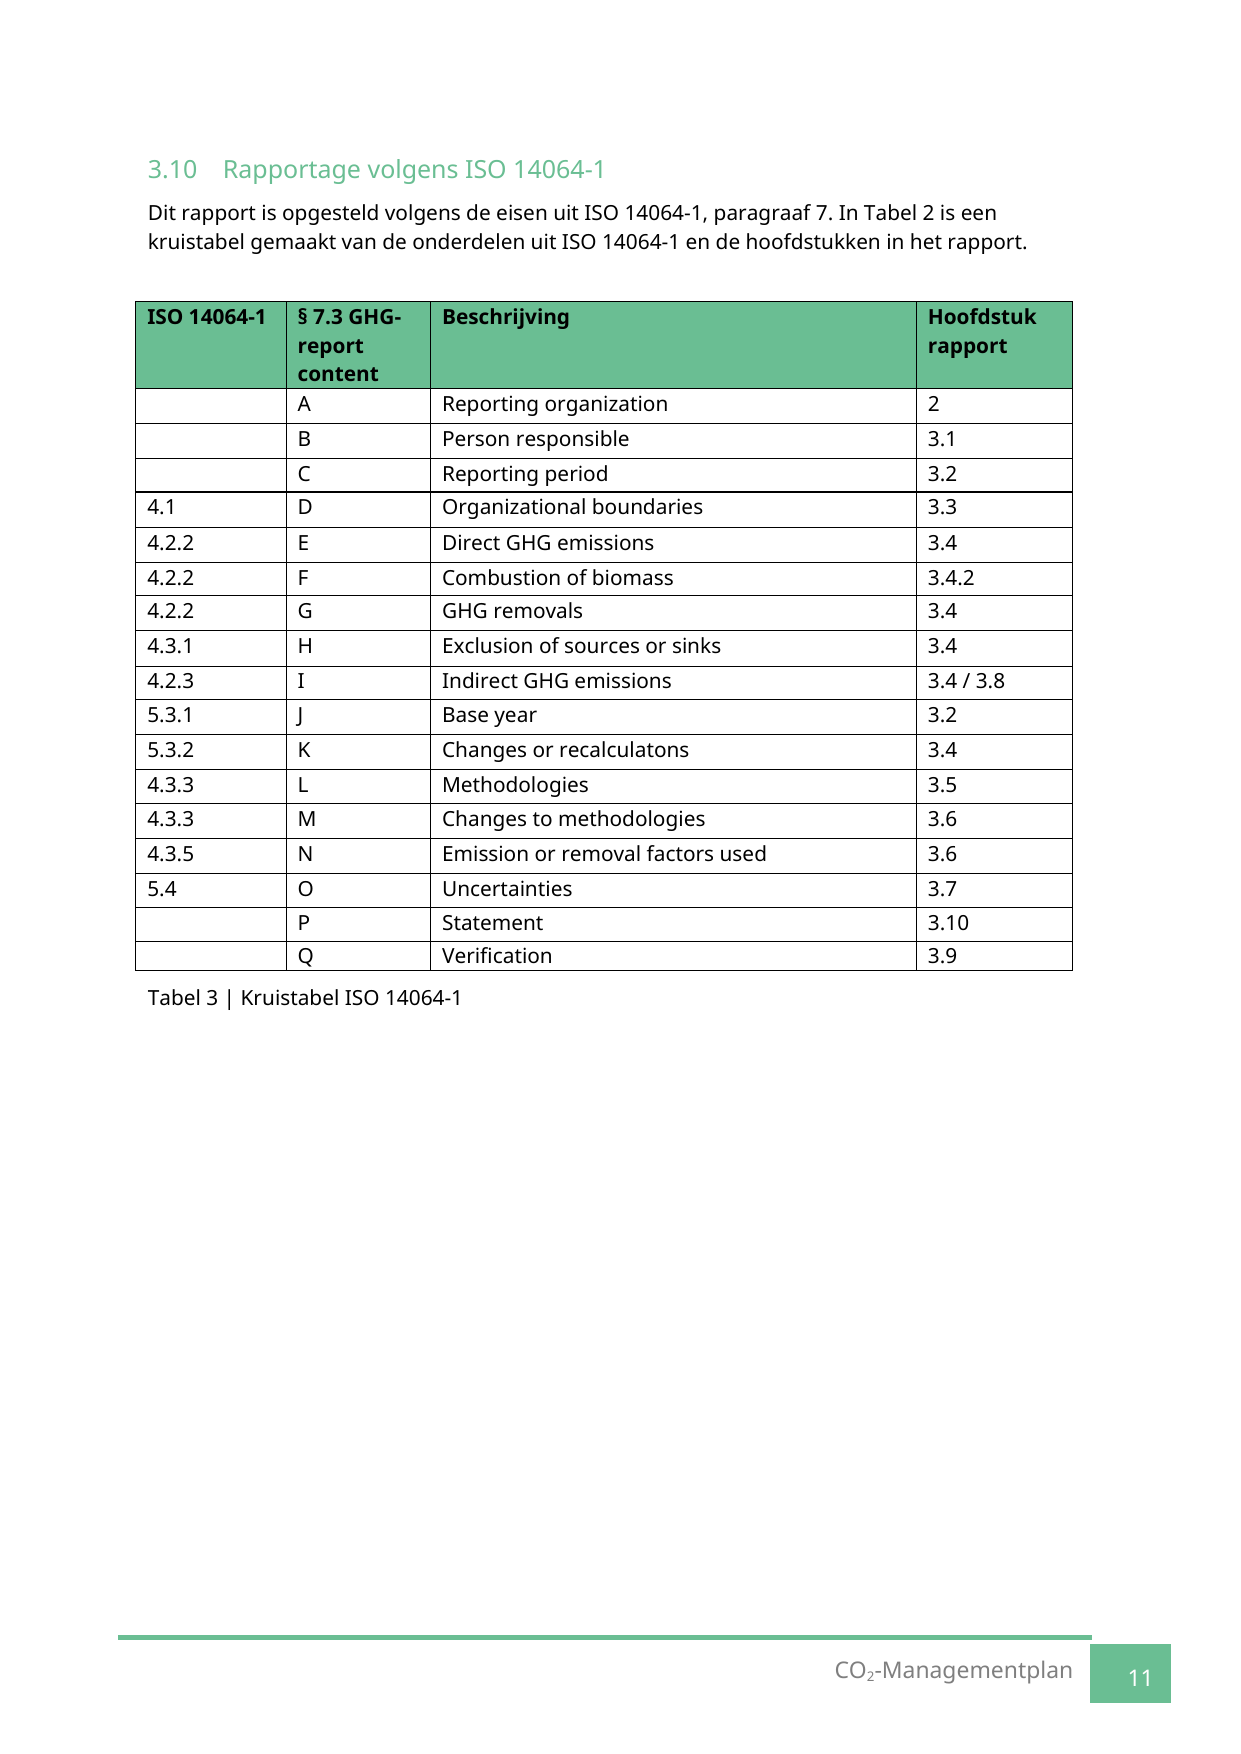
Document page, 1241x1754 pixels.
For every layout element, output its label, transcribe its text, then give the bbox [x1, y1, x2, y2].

text Dit rapport is opgesteld volgens de eisen uit ISO 14064-1, paragraaf 7. In Tabel 2 is een kruistabel gemaakt van de onderdelen uit ISO 14064-1 en de hoofdstukken in het rapport. [148, 198, 1093, 255]
table_cell Direct GHG emissions [431, 528, 916, 562]
table_cell 3.6 [917, 839, 1072, 873]
table_cell Combustion of biomass [431, 563, 916, 595]
text Tabel 3 | Kruistabel ISO 14064-1 [148, 309, 1093, 1012]
table_cell 3.7 [917, 874, 1072, 907]
table_cell 3.10 [917, 908, 1072, 941]
table_cell Verification [431, 942, 916, 970]
table_cell 3.9 [917, 942, 1072, 970]
table_cell [136, 424, 286, 458]
table_cell M [287, 804, 430, 838]
table_cell 3.4 [917, 528, 1072, 562]
table_cell 3.4.2 [917, 563, 1072, 595]
table_cell 5.4 [136, 874, 286, 907]
table_cell E [287, 528, 430, 562]
table_cell 3.5 [917, 770, 1072, 803]
table_cell H [287, 631, 430, 666]
table_cell Person responsible [431, 424, 916, 458]
table_cell 5.3.1 [136, 700, 286, 734]
table_cell 4.3.3 [136, 804, 286, 838]
table_cell 4.3.3 [136, 770, 286, 803]
table_cell D [287, 493, 430, 527]
table_cell G [287, 596, 430, 630]
table_cell 4.3.1 [136, 631, 286, 666]
table_cell J [287, 700, 430, 734]
table_cell Reporting period [431, 459, 916, 491]
table_cell Uncertainties [431, 874, 916, 907]
table_cell 3.2 [917, 700, 1072, 734]
table_cell 3.4 [917, 631, 1072, 666]
table_cell N [287, 839, 430, 873]
table_cell [136, 459, 286, 491]
table_cell Methodologies [431, 770, 916, 803]
table_cell 3.6 [917, 804, 1072, 838]
table_cell 3.1 [917, 424, 1072, 458]
table_cell 3.2 [917, 459, 1072, 491]
table_cell 4.3.5 [136, 839, 286, 873]
table_cell [136, 942, 286, 970]
table_cell Emission or removal factors used [431, 839, 916, 873]
table_header Beschrijving [431, 302, 916, 388]
table_cell 3.4 / 3.8 [917, 667, 1072, 699]
table_cell 4.1 [136, 493, 286, 527]
table_cell Exclusion of sources or sinks [431, 631, 916, 666]
table_cell O [287, 874, 430, 907]
table_cell Changes or recalculatons [431, 735, 916, 769]
table_cell [136, 389, 286, 423]
table_cell Q [287, 942, 430, 970]
table_cell 4.2.3 [136, 667, 286, 699]
table_cell Statement [431, 908, 916, 941]
table_cell 5.3.2 [136, 735, 286, 769]
table_cell F [287, 563, 430, 595]
table_cell [136, 908, 286, 941]
table_cell 3.4 [917, 596, 1072, 630]
table_cell I [287, 667, 430, 699]
table_cell K [287, 735, 430, 769]
table_cell C [287, 459, 430, 491]
table_cell 2 [917, 389, 1072, 423]
table_cell Reporting organization [431, 389, 916, 423]
table_header ISO 14064-1 [136, 302, 286, 388]
table_cell 3.3 [917, 493, 1072, 527]
table_cell 3.4 [917, 735, 1072, 769]
table_cell 4.2.2 [136, 528, 286, 562]
table_cell A [287, 389, 430, 423]
table_cell B [287, 424, 430, 458]
subtitle Rapportage volgens ISO 14064-1 [148, 152, 1093, 186]
table_cell P [287, 908, 430, 941]
table_header Hoofdstuk rapport [917, 302, 1072, 388]
table_cell 4.2.2 [136, 596, 286, 630]
table_cell 4.2.2 [136, 563, 286, 595]
table_cell Changes to methodologies [431, 804, 916, 838]
table_header § 7.3 GHG-report content [287, 302, 430, 388]
table_cell L [287, 770, 430, 803]
table_cell Base year [431, 700, 916, 734]
table_cell Indirect GHG emissions [431, 667, 916, 699]
table_cell GHG removals [431, 596, 916, 630]
table_cell Organizational boundaries [431, 493, 916, 527]
